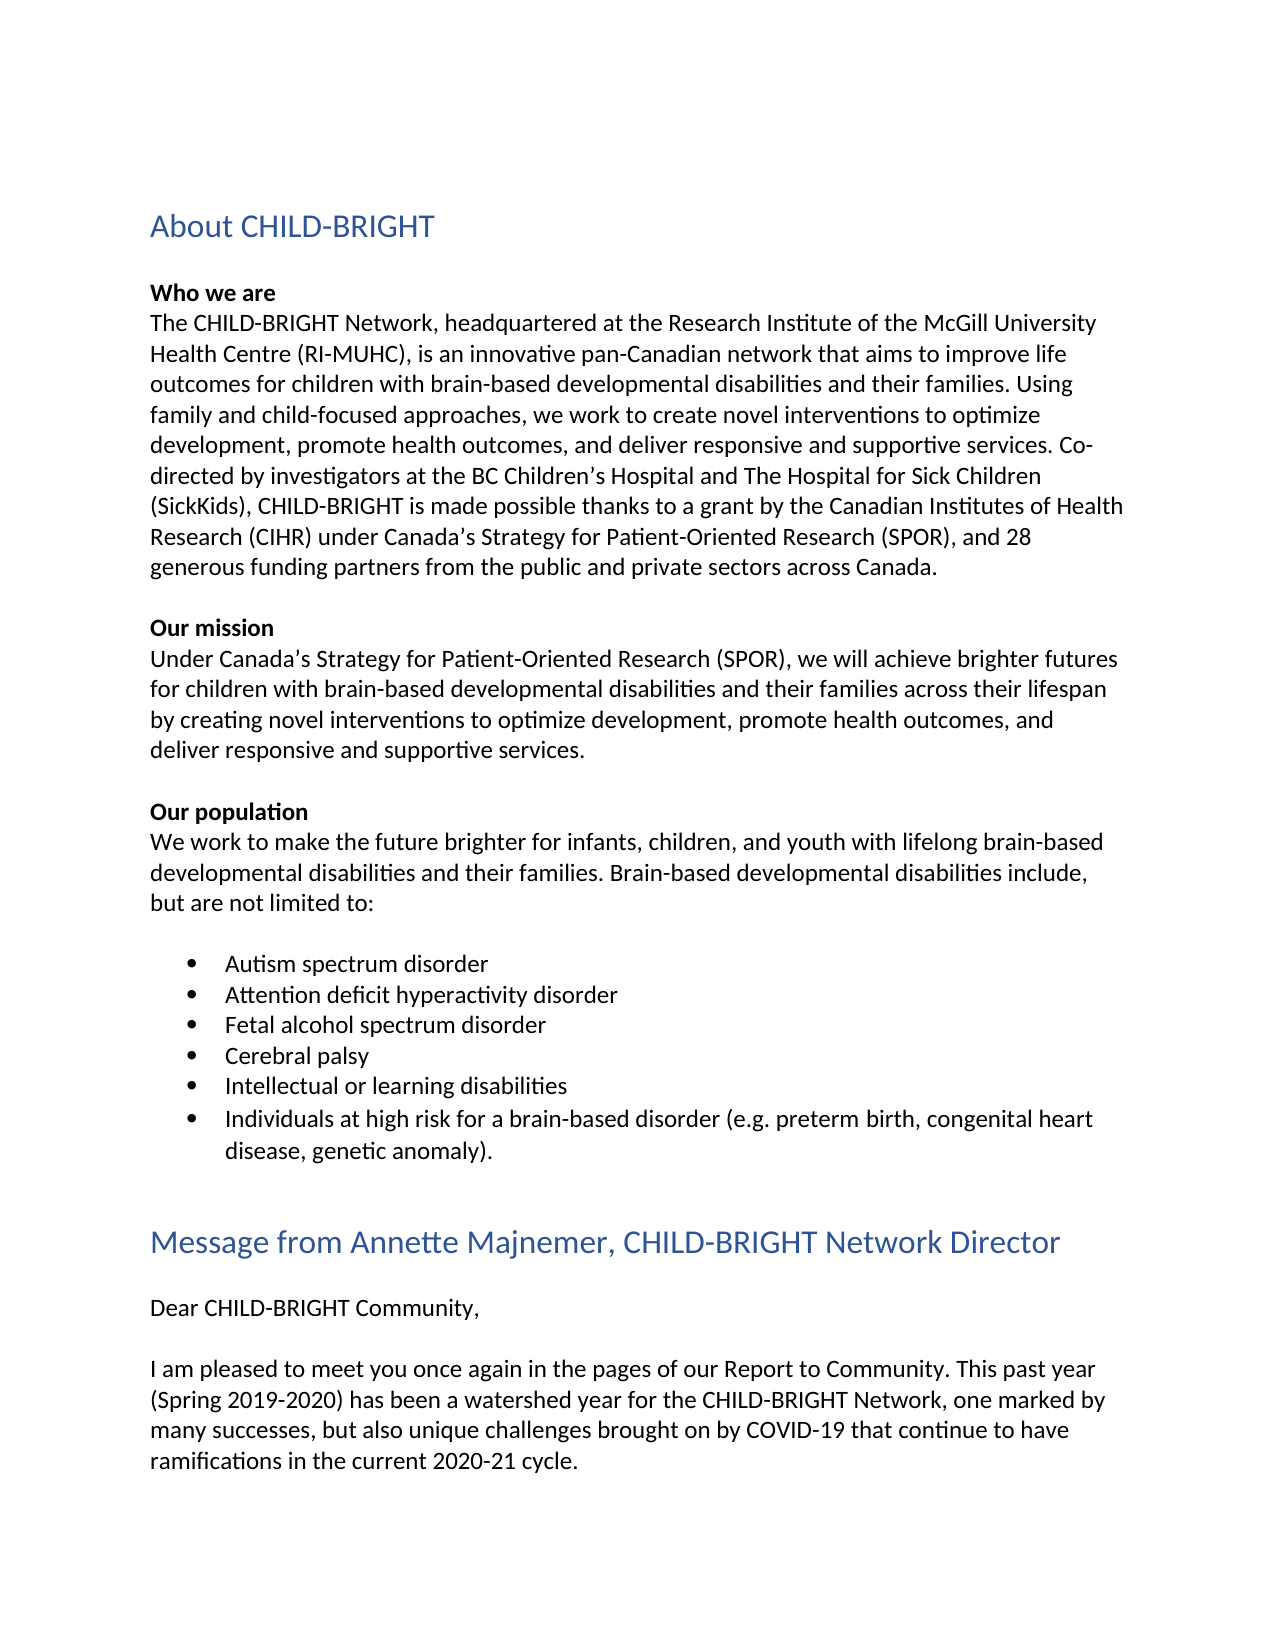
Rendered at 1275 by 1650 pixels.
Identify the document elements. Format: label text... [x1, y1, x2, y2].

list Individuals at high risk for a brain-based disorder (e.g. preterm birth, congenital heart disease, genetic anomaly). [187, 1101, 1125, 1165]
text Dear CHILD-BRIGHT Community, [150, 1292, 1125, 1323]
text Our mission [150, 612, 1125, 643]
text Our population [150, 796, 1125, 826]
text I am pleased to meet you once again in the pages of our Report to Community. This past year (Spring 2019-2020) has been a watershed year for the CHILD-BRIGHT Network, one marked by many successes, but also unique challenges brought on by COVID-19 that continue to have ramifications in the current 2020-21 cycle. [150, 1353, 1125, 1475]
list Autism spectrum disorder [187, 948, 1125, 979]
text We work to make the future brighter for infants, children, and youth with lifelong brain-based developmental disabilities and their families. Brain-based developmental disabilities include, but are not limited to: [150, 826, 1125, 918]
list Cerebral palsy [187, 1040, 1125, 1070]
list Intellectual or learning disabilities [187, 1070, 1125, 1101]
subtitle About CHILD-BRIGHT [150, 206, 1125, 246]
subtitle Message from Annette Majnemer, CHILD-BRIGHT Network Director [150, 1221, 1125, 1262]
text Under Canada’s Strategy for Patient-Oriented Research (SPOR), we will achieve brighter futures for children with brain-based developmental disabilities and their families across their lifespan by creating novel interventions to optimize development, promote health outcomes, and deliver responsive and supportive services. [150, 643, 1125, 765]
list Fetal alcohol spectrum disorder [187, 1009, 1125, 1040]
text The CHILD-BRIGHT Network, headquartered at the Research Institute of the McGill University Health Centre (RI-MUHC), is an innovative pan-Canadian network that aims to improve life outcomes for children with brain-based developmental disabilities and their families. Using family and child-focused approaches, we work to create novel interventions to optimize development, promote health outcomes, and deliver responsive and supportive services. Co-directed by investigators at the BC Children’s Hospital and The Hospital for Sick Children (SickKids), CHILD-BRIGHT is made possible thanks to a grant by the Canadian Institutes of Health Research (CIHR) under Canada’s Strategy for Patient-Oriented Research (SPOR), and 28 generous funding partners from the public and private sectors across Canada. [150, 307, 1125, 582]
text Who we are [150, 277, 1125, 307]
list Attention deficit hyperactivity disorder [187, 979, 1125, 1009]
